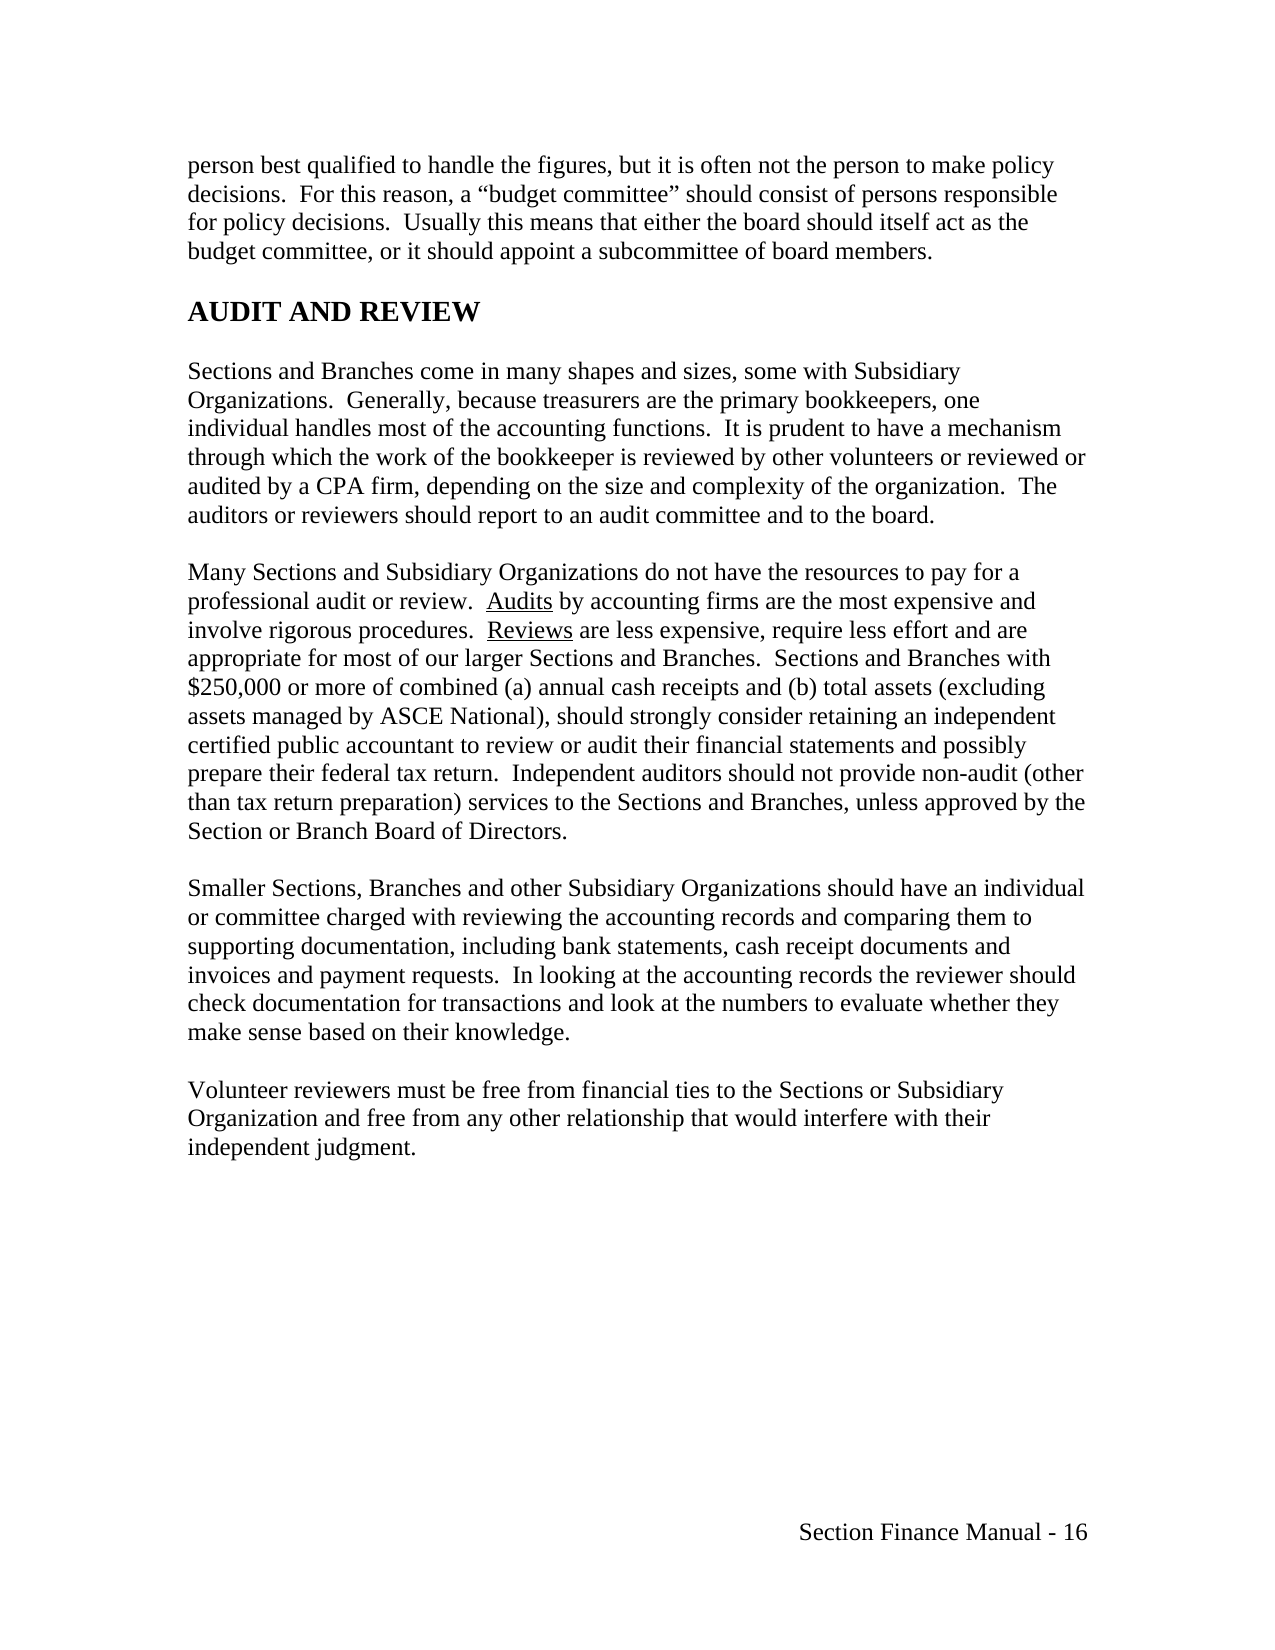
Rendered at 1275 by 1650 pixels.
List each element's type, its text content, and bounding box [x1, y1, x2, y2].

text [187, 150, 1087, 265]
text Smaller Sections, Branches and other Subsidiary Organizations should have an individual or committee charged with reviewing the accounting records and comparing them to supporting documentation, including bank statements, cash receipt documents and invoices and payment requests. In looking at the accounting records the reviewer should check documentation for transactions and look at the numbers to evaluate whether they make sense based on their knowledge. [187, 873, 1087, 1046]
text Sections and Branches come in many shapes and sizes, some with Subsidiary Organizations. Generally, because treasurers are the primary bookkeepers, one individual handles most of the accounting functions. It is prudent to have a mechanism through which the work of the bookkeeper is reviewed by other volunteers or reviewed or audited by a CPA firm, depending on the size and complexity of the organization. The auditors or reviewers should report to an audit committee and to the board. [187, 356, 1087, 528]
text AUDIT AND REVIEW [187, 294, 1087, 327]
text Many Sections and Subsidiary Organizations do not have the resources to pay for a professional audit or review. Audits by accounting firms are the most expensive and involve rigorous procedures. Reviews are less expensive, require less effort and are appropriate for most of our larger Sections and Branches. Sections and Branches with $250,000 or more of combined (a) annual cash receipts and (b) total assets (excluding assets managed by ASCE National), should strongly consider retaining an independent certified public accountant to review or audit their financial statements and possibly prepare their federal tax return. Independent auditors should not provide non-audit (other than tax return preparation) services to the Sections and Branches, unless approved by the Section or Branch Board of Directors. [187, 557, 1087, 845]
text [187, 1075, 1087, 1161]
